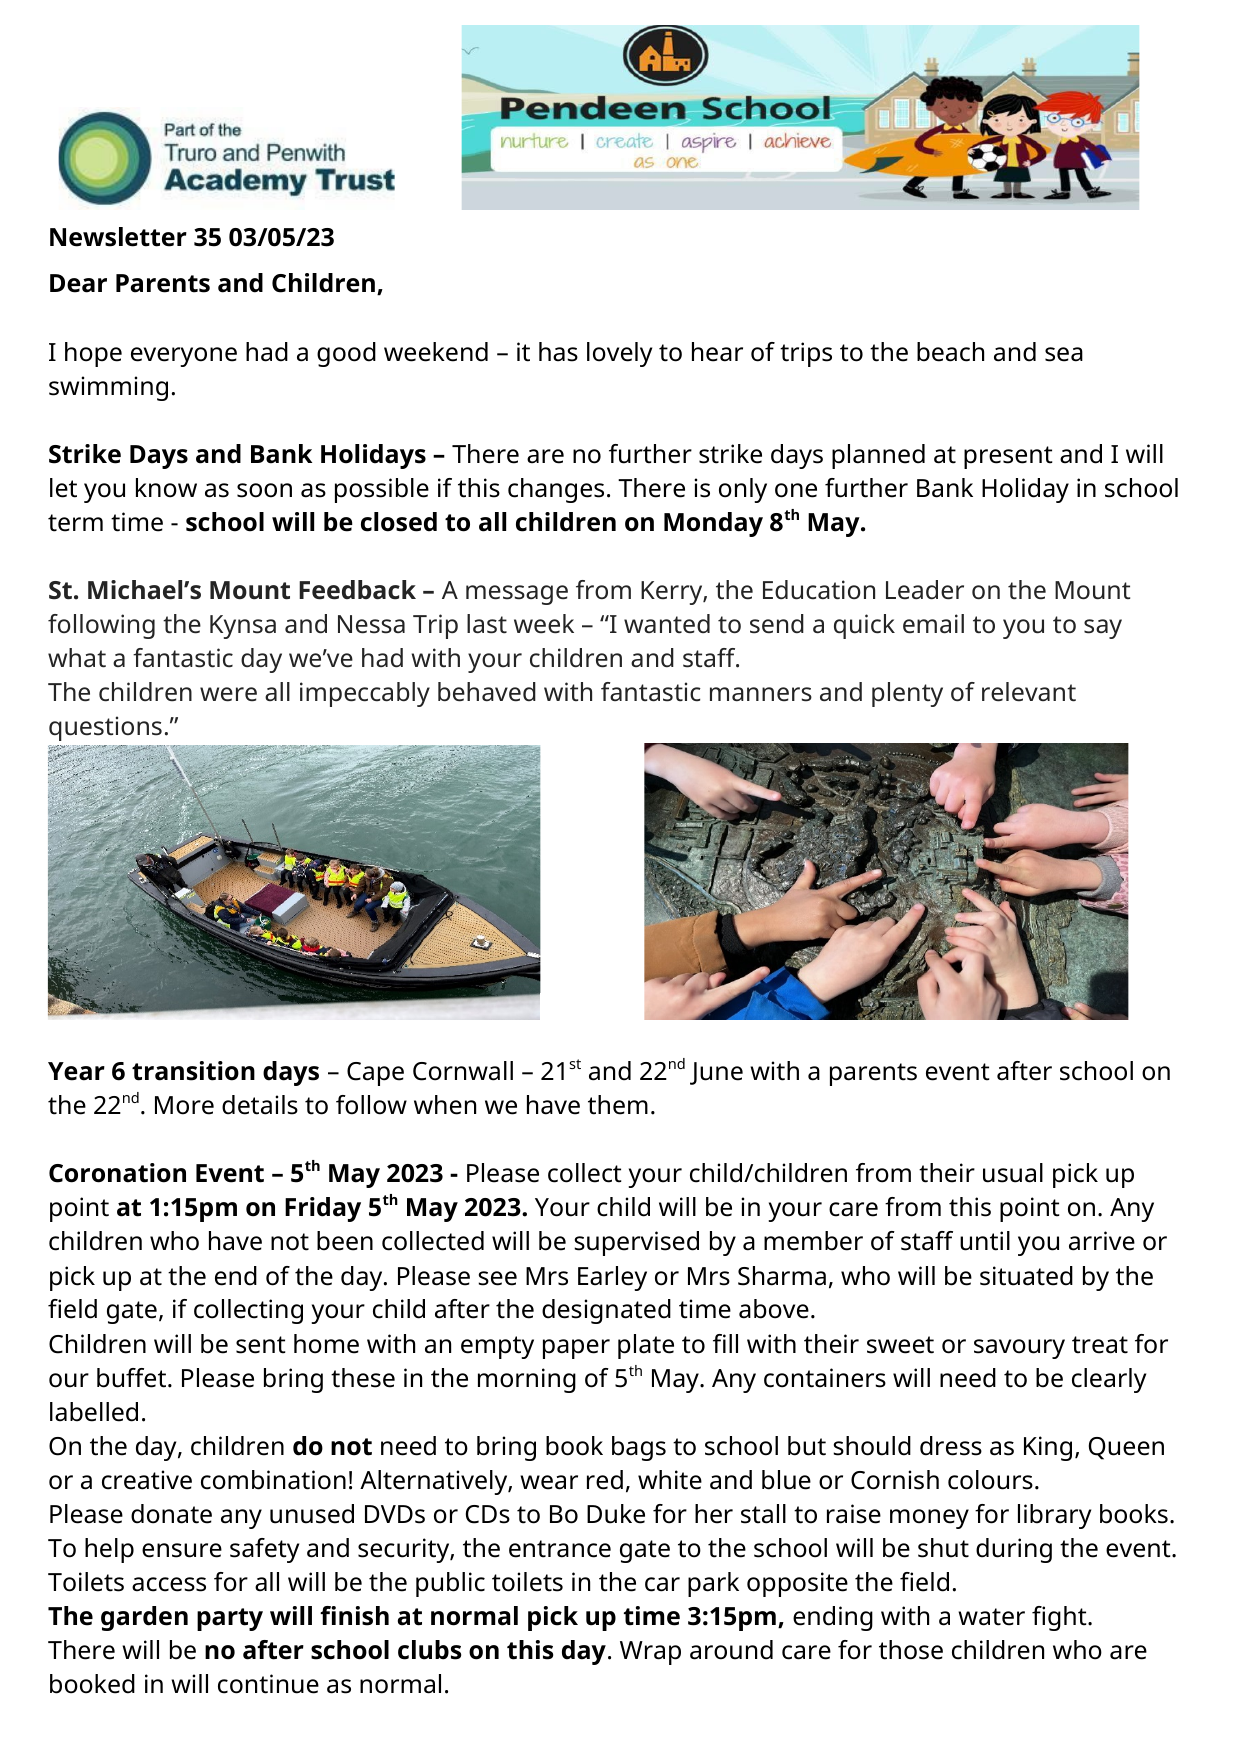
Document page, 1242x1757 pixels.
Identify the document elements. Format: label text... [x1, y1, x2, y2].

text Year 6 transition days – Cape Cornwall – 21st and 22nd June with a parents event after school on the 22nd. More details to follow when we have them. [48, 1019, 1183, 1122]
subtitle Strike Days and Bank Holidays – There are no further strike days planned at present and I will let you know as soon as possible if this changes. There is only one further Bank Holiday in school term time - school will be closed to all children on Monday 8th May. [48, 436, 1185, 538]
picture [47, 745, 541, 1020]
text Please donate any unused DVDs or CDs to Bo Duke for her stall to raise money for library books. [48, 1497, 1183, 1531]
picture [461, 25, 1140, 210]
text St. Michael’s Mount Feedback – A message from Kerry, the Education Leader on the Mount following the Kynsa and Nessa Trip last week – “I wanted to send a quick email to you to say what a fantastic day we’ve had with your children and staff. [48, 573, 1183, 675]
text The children were all impeccably behaved with fantastic manners and plenty of relevant questions.” [48, 675, 1183, 743]
subtitle Newsletter 35 03/05/23 [48, 220, 638, 254]
subtitle Dear Parents and Children, [48, 266, 638, 300]
text The garden party will finish at normal pick up time 3:15pm, ending with a water fight. [48, 1599, 1183, 1633]
picture [58, 107, 395, 210]
text To help ensure safety and security, the entrance gate to the school will be shut during the event. Toilets access for all will be the public toilets in the car park opposite the field. [48, 1531, 1183, 1599]
text On the day, children do not need to bring book bags to school but should dress as King, Queen or a creative combination! Alternatively, wear red, white and blue or Cornish colours. [48, 1428, 1183, 1497]
text There will be no after school clubs on this day. Wrap around care for those children who are booked in will continue as normal. [48, 1633, 1183, 1701]
text Coronation Event – 5th May 2023 - Please collect your child/children from their usual pick up point at 1:15pm on Friday 5th May 2023. Your child will be in your care from this point on. Any children who have not been collected will be supervised by a member of staff until you arrive or pick up at the end of the day. Please see Mrs Earley or Mrs Sharma, who will be situated by the field gate, if collecting your child after the designated time above. [48, 1156, 1183, 1326]
picture [644, 743, 1129, 1020]
subtitle I hope everyone had a good weekend – it has lovely to hear of trips to the beach and sea swimming. [48, 334, 1185, 402]
text Children will be sent home with an empty paper plate to fill with their sweet or savoury treat for our buffet. Please bring these in the morning of 5th May. Any containers will need to be clearly labelled. [48, 1326, 1183, 1428]
